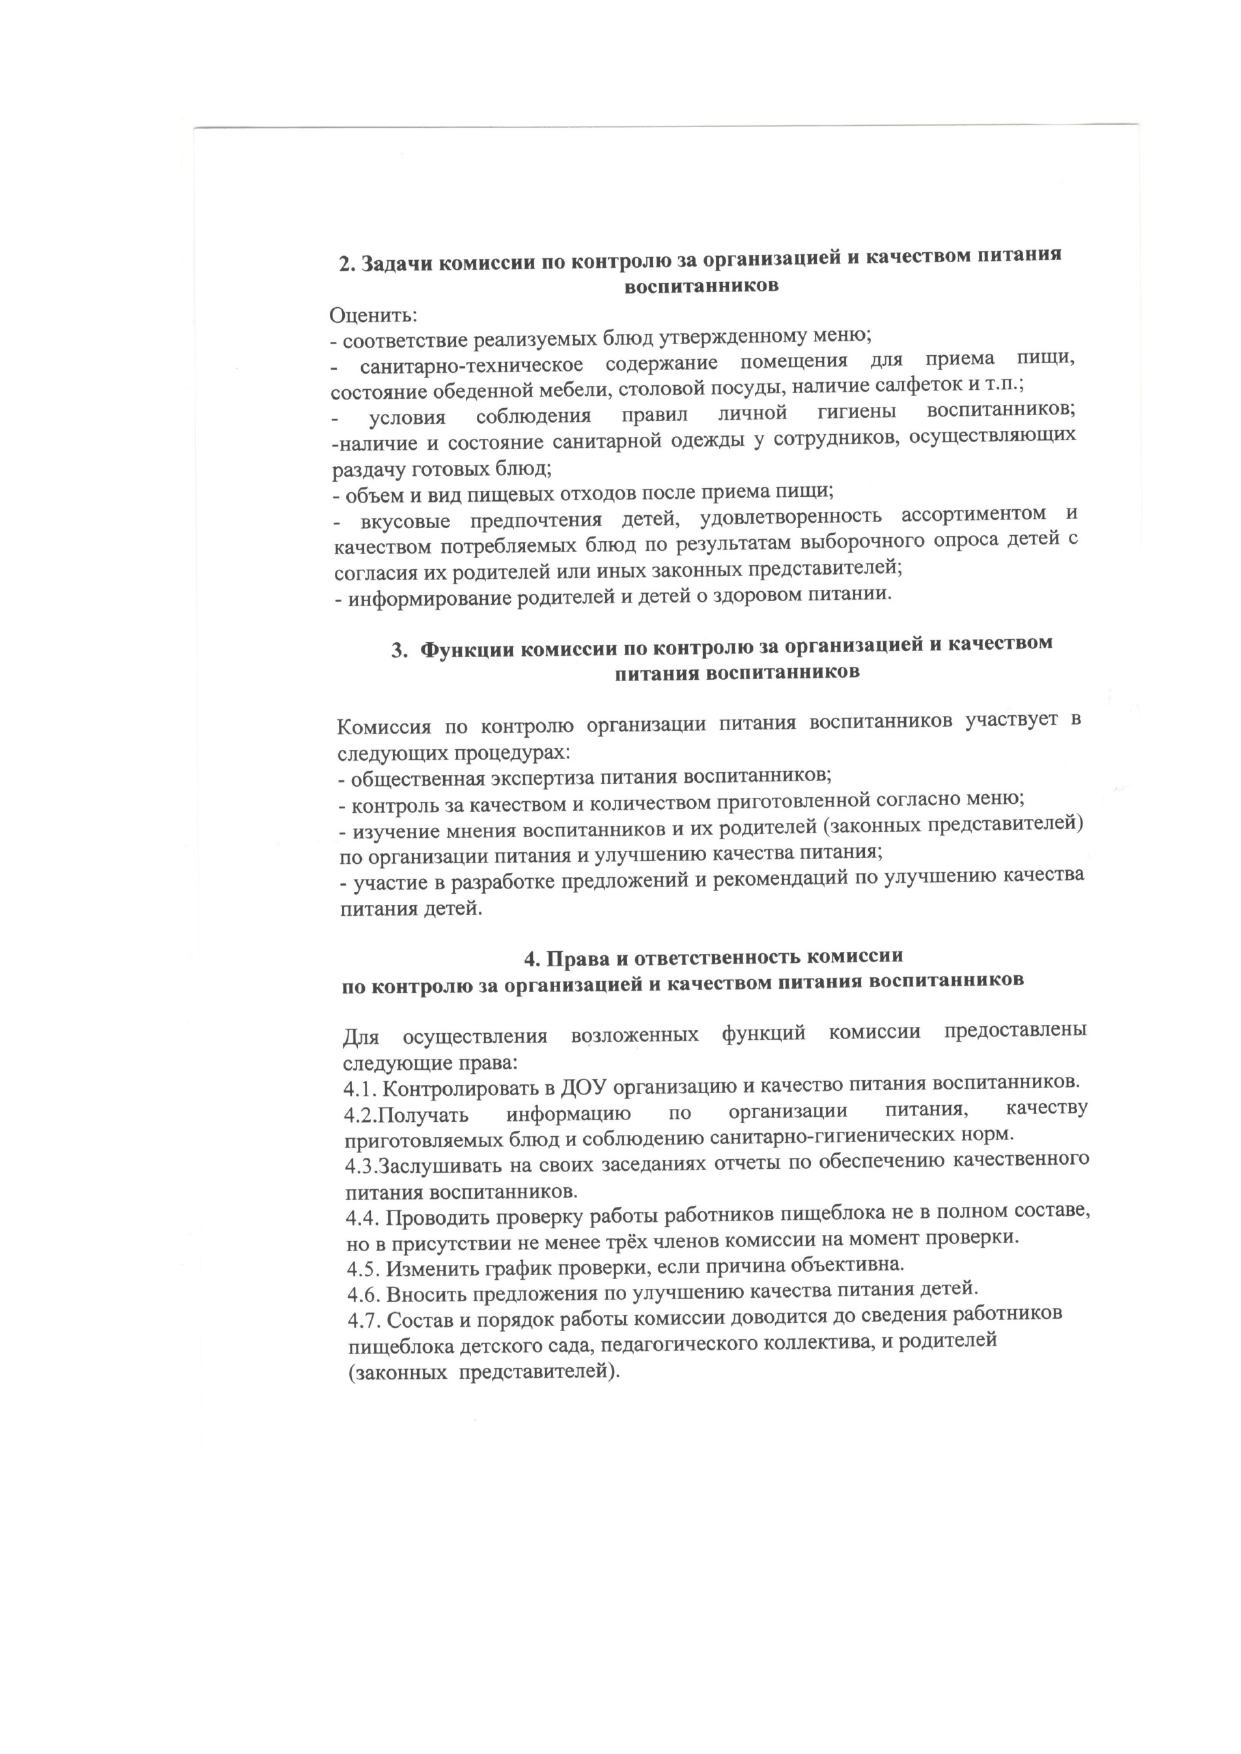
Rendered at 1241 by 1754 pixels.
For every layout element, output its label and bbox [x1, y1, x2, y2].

picture [180, 118, 1155, 1459]
